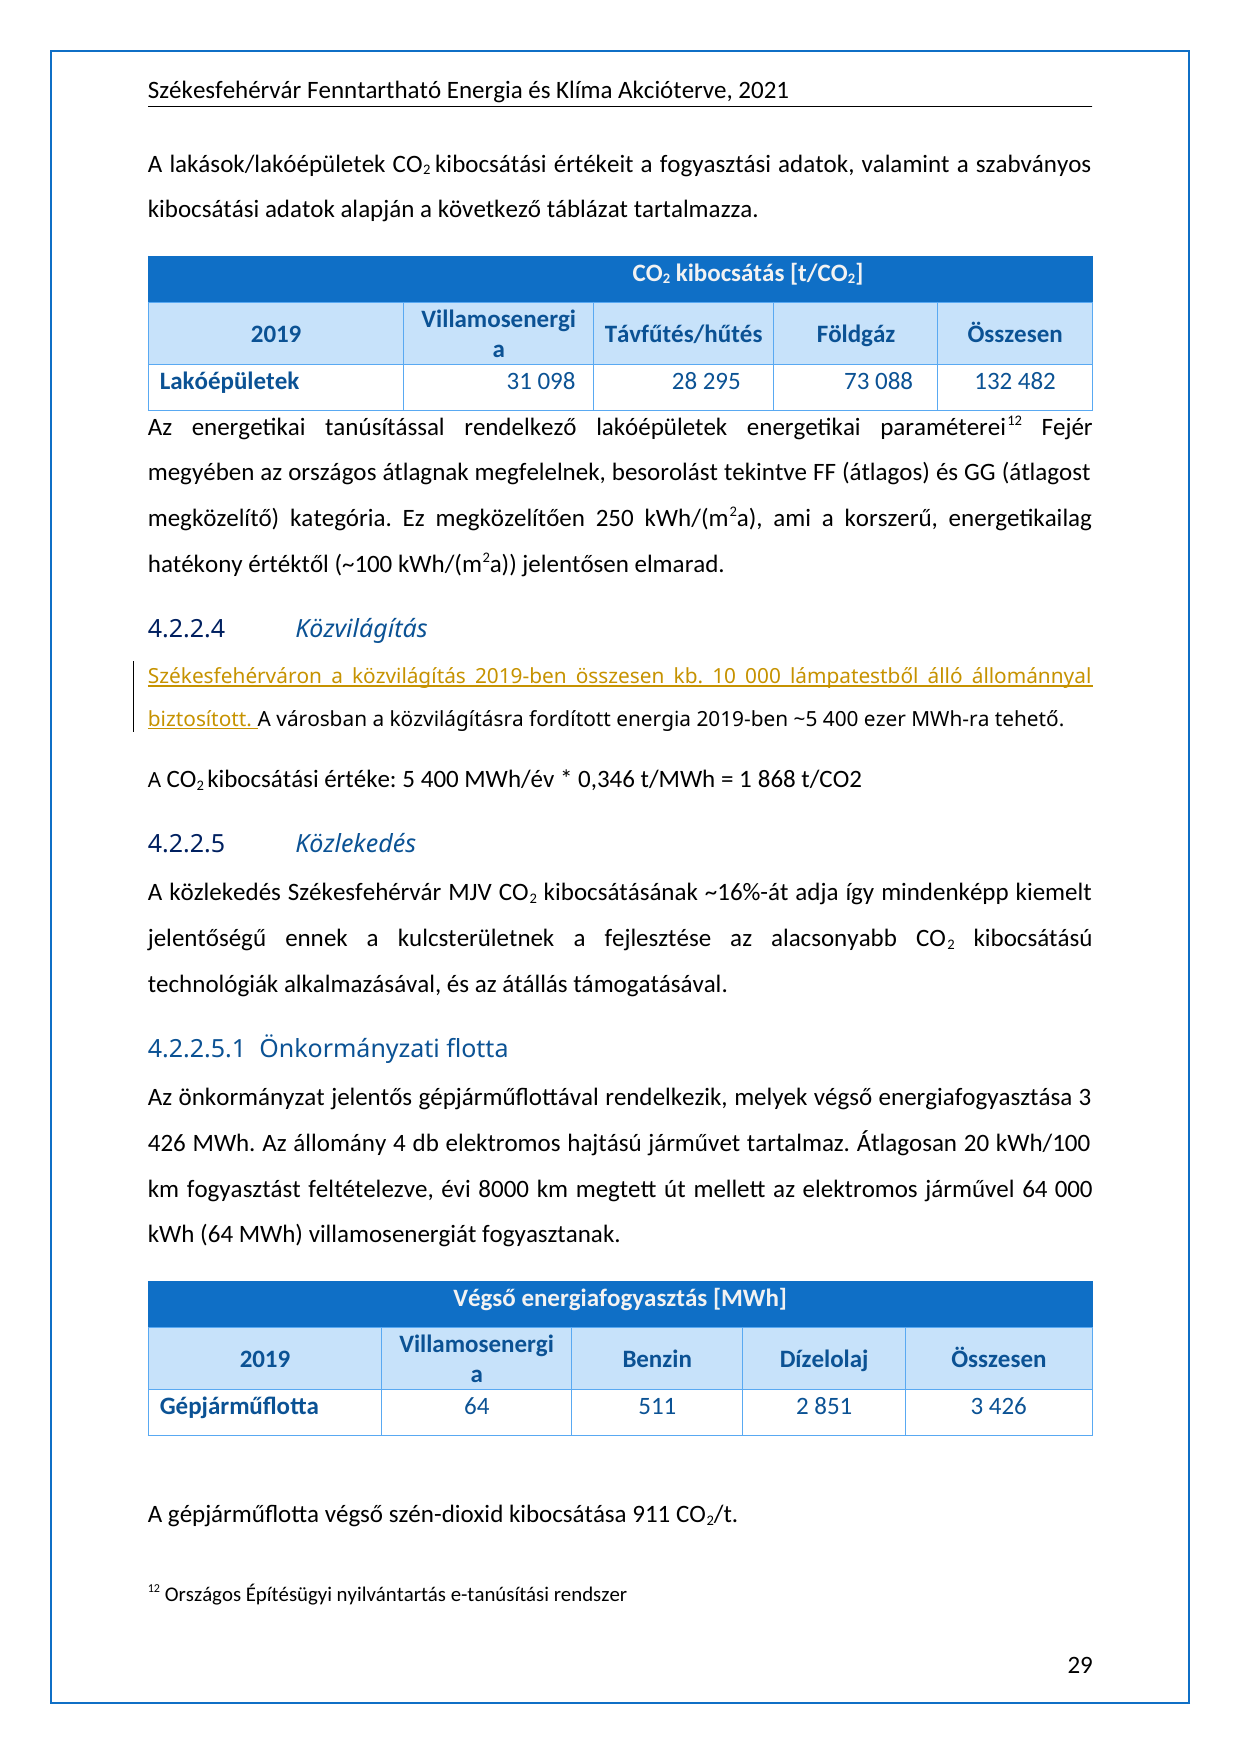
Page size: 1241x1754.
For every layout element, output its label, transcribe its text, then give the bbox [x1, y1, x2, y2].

subtitle Önkormányzati flotta [148, 1030, 1092, 1064]
table_cell Villamosenergia [382, 1328, 571, 1389]
text A lakások/lakóépületek CO2 kibocsátási értékeit a fogyasztási adatok, valamint a szabványos kibocsátási adatok alapján a következő táblázat tartalmazza. [148, 148, 1092, 224]
table_cell Benzin [572, 1328, 742, 1389]
text Az energetikai tanúsítással rendelkező lakóépületek energetikai paraméterei Fejér megyében az országos átlagnak megfelelnek, besorolást tekintve FF (átlagos) és GG (átlagost megközelítő) kategória. Ez megközelítően 250 kWh/(m2a), ami a korszerű, energetikailag hatékony értéktől (~100 kWh/(m2a)) jelentősen elmarad. [148, 411, 1092, 578]
table_cell 132 482 [938, 365, 1092, 409]
text A gépjárműflotta végső szén-dioxid kibocsátása 911 CO2/t. [148, 1498, 1092, 1529]
table_header [149, 257, 403, 302]
table_cell 2019 [149, 1328, 381, 1389]
table_cell Földgáz [774, 303, 937, 364]
text A CO2 kibocsátási értéke: 5 400 MWh/év * 0,346 t/MWh = 1 868 t/CO2 [148, 763, 1092, 794]
table_cell Távfűtés/hűtés [594, 303, 773, 364]
table_cell Összesen [938, 303, 1092, 364]
table_cell Dízelolaj [743, 1328, 905, 1389]
text A városban a közvilágításra fordított energia 2019-ben ~5 400 ezer MWh-ra tehető. [148, 661, 1092, 685]
text A közlekedés Székesfehérvár MJV CO2 kibocsátásának ~16%-át adja így mindenképp kiemelt jelentőségű ennek a kulcsterületnek a fejlesztése az alacsonyabb CO2 kibocsátású technológiák alkalmazásával, és az átállás támogatásával. [148, 877, 1092, 998]
table_cell Gépjárműflotta [149, 1390, 381, 1435]
table_cell Villamosenergia [404, 303, 593, 364]
table_cell 3 426 [906, 1390, 1092, 1435]
table_cell 28 295 [594, 365, 773, 409]
table_cell Lakóépületek [149, 365, 403, 409]
table_header Végső energiafogyasztás [MWh] [149, 1282, 1092, 1327]
table_cell Összesen [906, 1328, 1092, 1389]
table_cell 31 098 [404, 365, 593, 409]
table_cell 73 088 [774, 365, 937, 409]
text A városban a közvilágításra fordított energia 2019-ben ~5 400 ezer MWh-ra tehető. [148, 687, 1092, 732]
table_cell 2019 [149, 303, 403, 364]
table_cell 511 [572, 1390, 742, 1435]
table_cell 64 [382, 1390, 571, 1435]
table_cell 2 851 [743, 1390, 905, 1435]
table_header CO2 kibocsátás [t/CO2] [404, 257, 1092, 302]
text Az önkormányzat jelentős gépjárműflottával rendelkezik, melyek végső energiafogyasztása 3 426 MWh. Az állomány 4 db elektromos hajtású járművet tartalmaz. Átlagosan 20 kWh/100 km fogyasztást feltételezve, évi 8000 km megtett út mellett az elektromos járművel 64 000 kWh (64 MWh) villamosenergiát fogyasztanak. [148, 1081, 1092, 1249]
subtitle Közlekedés [148, 826, 1092, 859]
subtitle Közvilágítás [148, 610, 1092, 644]
